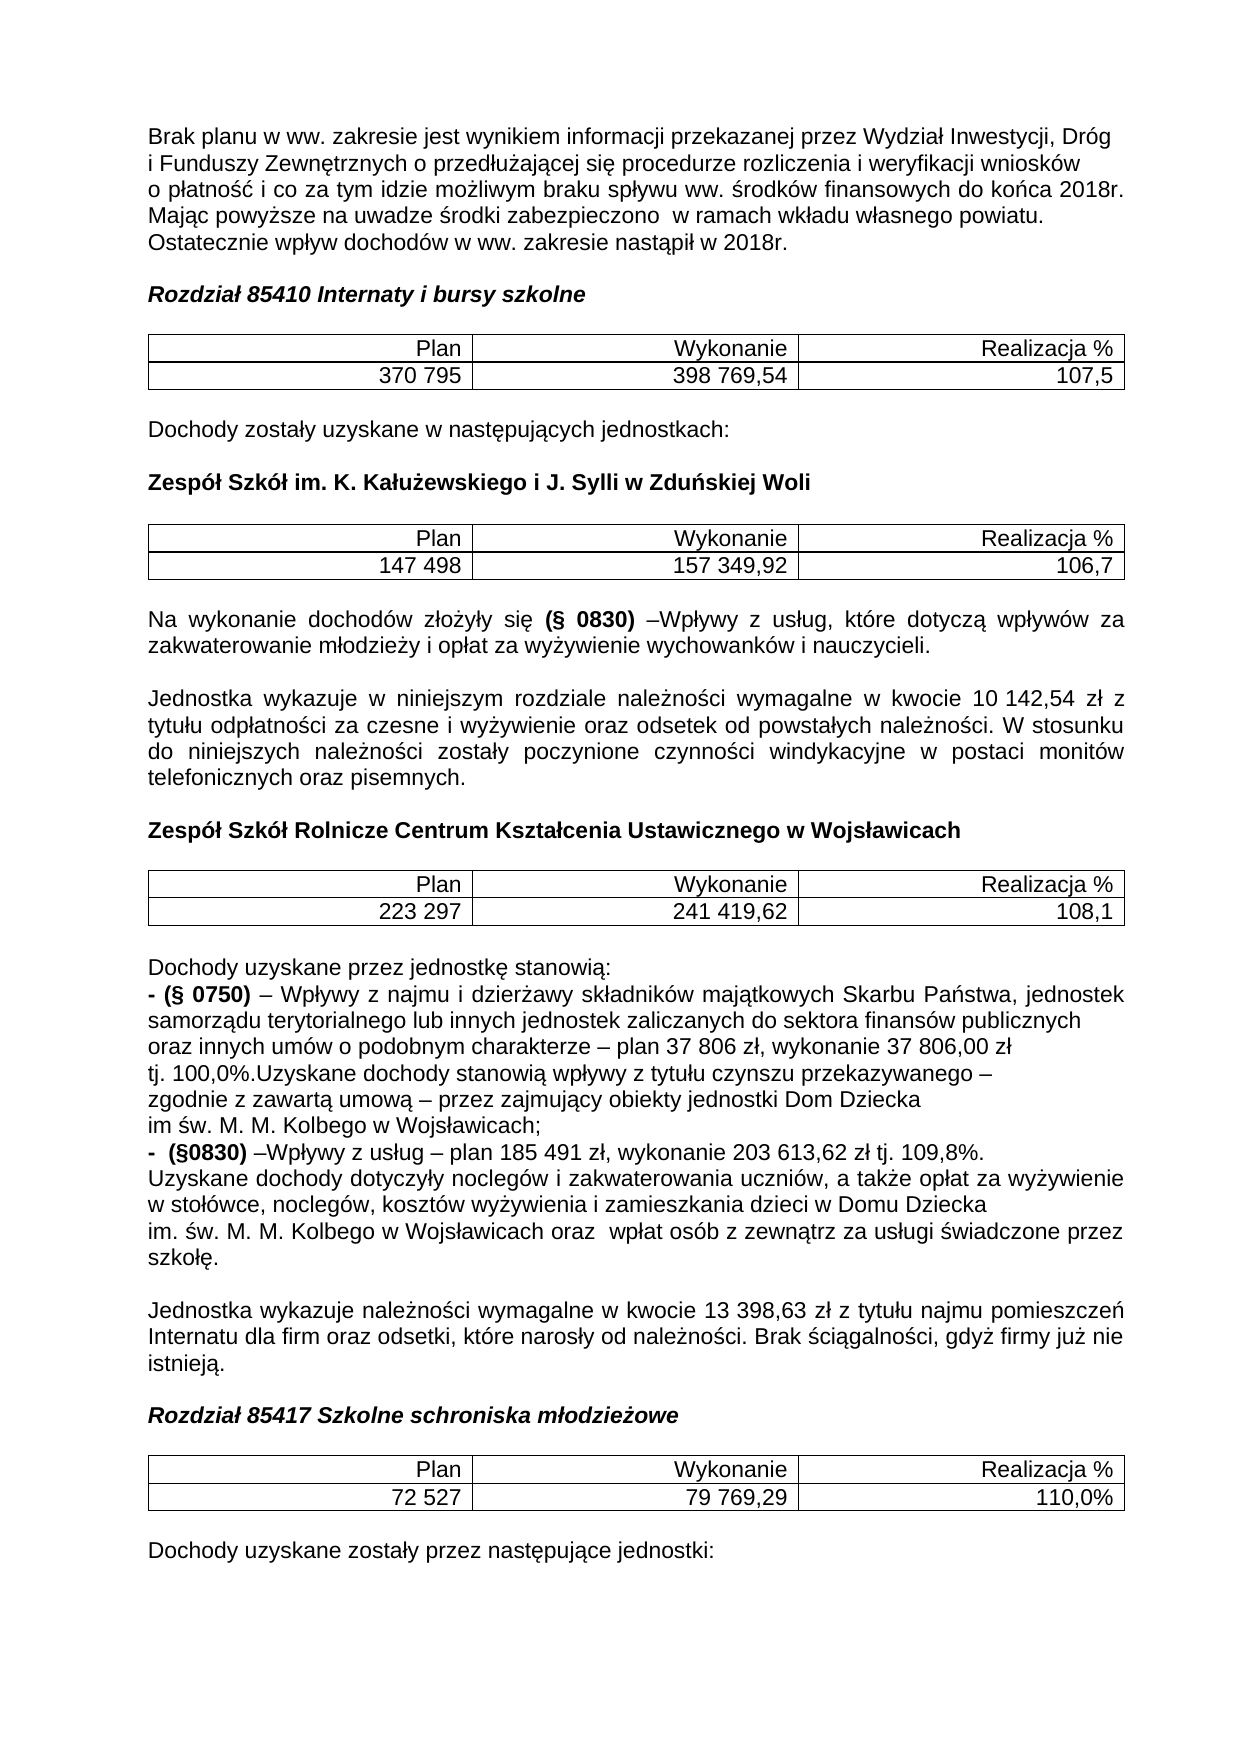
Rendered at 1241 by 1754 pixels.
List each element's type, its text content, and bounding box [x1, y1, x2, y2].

text Zespół Szkół Rolnicze Centrum Kształcenia Ustawicznego w Wojsławicach [148, 817, 1125, 843]
table_cell 223 297 [149, 898, 472, 924]
table_header Realizacja % [799, 1456, 1124, 1482]
table_header Plan [149, 525, 472, 551]
text Na wykonanie dochodów złożyły się (§ 0830) –Wpływy z usług, które dotyczą wpływów za zakwaterowanie młodzieży i opłat za wyżywienie wychowanków i nauczycieli. [148, 606, 1125, 659]
text Ostatecznie wpływ dochodów w ww. zakresie nastąpił w 2018r. [148, 228, 1125, 255]
text Brak planu w ww. zakresie jest wynikiem informacji przekazanej przez Wydział Inwestycji, Dróg i Funduszy Zewnętrznych o przedłużającej się procedurze rozliczenia i weryfikacji wniosków [148, 123, 1125, 176]
text - (§0830) –Wpływy z usług – plan 185 491 zł, wykonanie 203 613,62 zł tj. 109,8%. Uzyskane dochody dotyczyły noclegów i zakwaterowania uczniów, a także opłat za wyżywienie w stołówce, noclegów, kosztów wyżywienia i zamieszkania dzieci w Domu Dziecka im. św. M. M. Kolbego w Wojsławicach oraz wpłat osób z zewnątrz za usługi świadczone przez szkołę. [148, 1139, 1125, 1271]
table_cell 110,0% [799, 1484, 1124, 1510]
table_header Wykonanie [473, 335, 798, 361]
table_cell 398 769,54 [473, 363, 798, 389]
table_cell 108,1 [799, 898, 1124, 924]
table_header Wykonanie [473, 1456, 798, 1482]
text Rozdział 85417 Szkolne schroniska młodzieżowe [148, 1402, 1125, 1429]
table_cell 370 795 [149, 363, 472, 389]
text - (§ 0750) – Wpływy z najmu i dzierżawy składników majątkowych Skarbu Państwa, jednostek samorządu terytorialnego lub innych jednostek zaliczanych do sektora finansów publicznych oraz innych umów o podobnym charakterze – plan 37 806 zł, wykonanie 37 806,00 zł tj. 100,0%.Uzyskane dochody stanowią wpływy z tytułu czynszu przekazywanego – zgodnie z zawartą umową – przez zajmujący obiekty jednostki Dom Dziecka im św. M. M. Kolbego w Wojsławicach; [148, 981, 1125, 1139]
table_header Plan [149, 335, 472, 361]
table_header Wykonanie [473, 871, 798, 897]
table_cell 106,7 [799, 553, 1124, 579]
table_header Realizacja % [799, 871, 1124, 897]
text Dochody uzyskane zostały przez następujące jednostki: [148, 1537, 1125, 1563]
table_cell 241 419,62 [473, 898, 798, 924]
table_header Plan [149, 1456, 472, 1482]
table_cell 157 349,92 [473, 553, 798, 579]
text Zespół Szkół im. K. Kałużewskiego i J. Sylli w Zduńskiej Woli [148, 469, 1125, 495]
table_cell 79 769,29 [473, 1484, 798, 1510]
text Dochody zostały uzyskane w następujących jednostkach: [148, 416, 1125, 442]
table_header Wykonanie [473, 525, 798, 551]
table_cell 72 527 [149, 1484, 472, 1510]
text Rozdział 85410 Internaty i bursy szkolne [148, 281, 1125, 308]
text Dochody uzyskane przez jednostkę stanowią: [148, 954, 1125, 981]
table_header Plan [149, 871, 472, 897]
table_cell 107,5 [799, 363, 1124, 389]
table_cell 147 498 [149, 553, 472, 579]
text Jednostka wykazuje w niniejszym rozdziale należności wymagalne w kwocie 10 142,54 zł z tytułu odpłatności za czesne i wyżywienie oraz odsetek od powstałych należności. W stosunku do niniejszych należności zostały poczynione czynności windykacyjne w postaci monitów telefonicznych oraz pisemnych. [148, 685, 1125, 791]
text o płatność i co za tym idzie możliwym braku spływu ww. środków finansowych do końca 2018r. Mając powyższe na uwadze środki zabezpieczono w ramach wkładu własnego powiatu. [148, 176, 1125, 228]
table_header Realizacja % [799, 335, 1124, 361]
table_header Realizacja % [799, 525, 1124, 551]
text Jednostka wykazuje należności wymagalne w kwocie 13 398,63 zł z tytułu najmu pomieszczeń Internatu dla firm oraz odsetki, które narosły od należności. Brak ściągalności, gdyż firmy już nie istnieją. [148, 1297, 1125, 1376]
